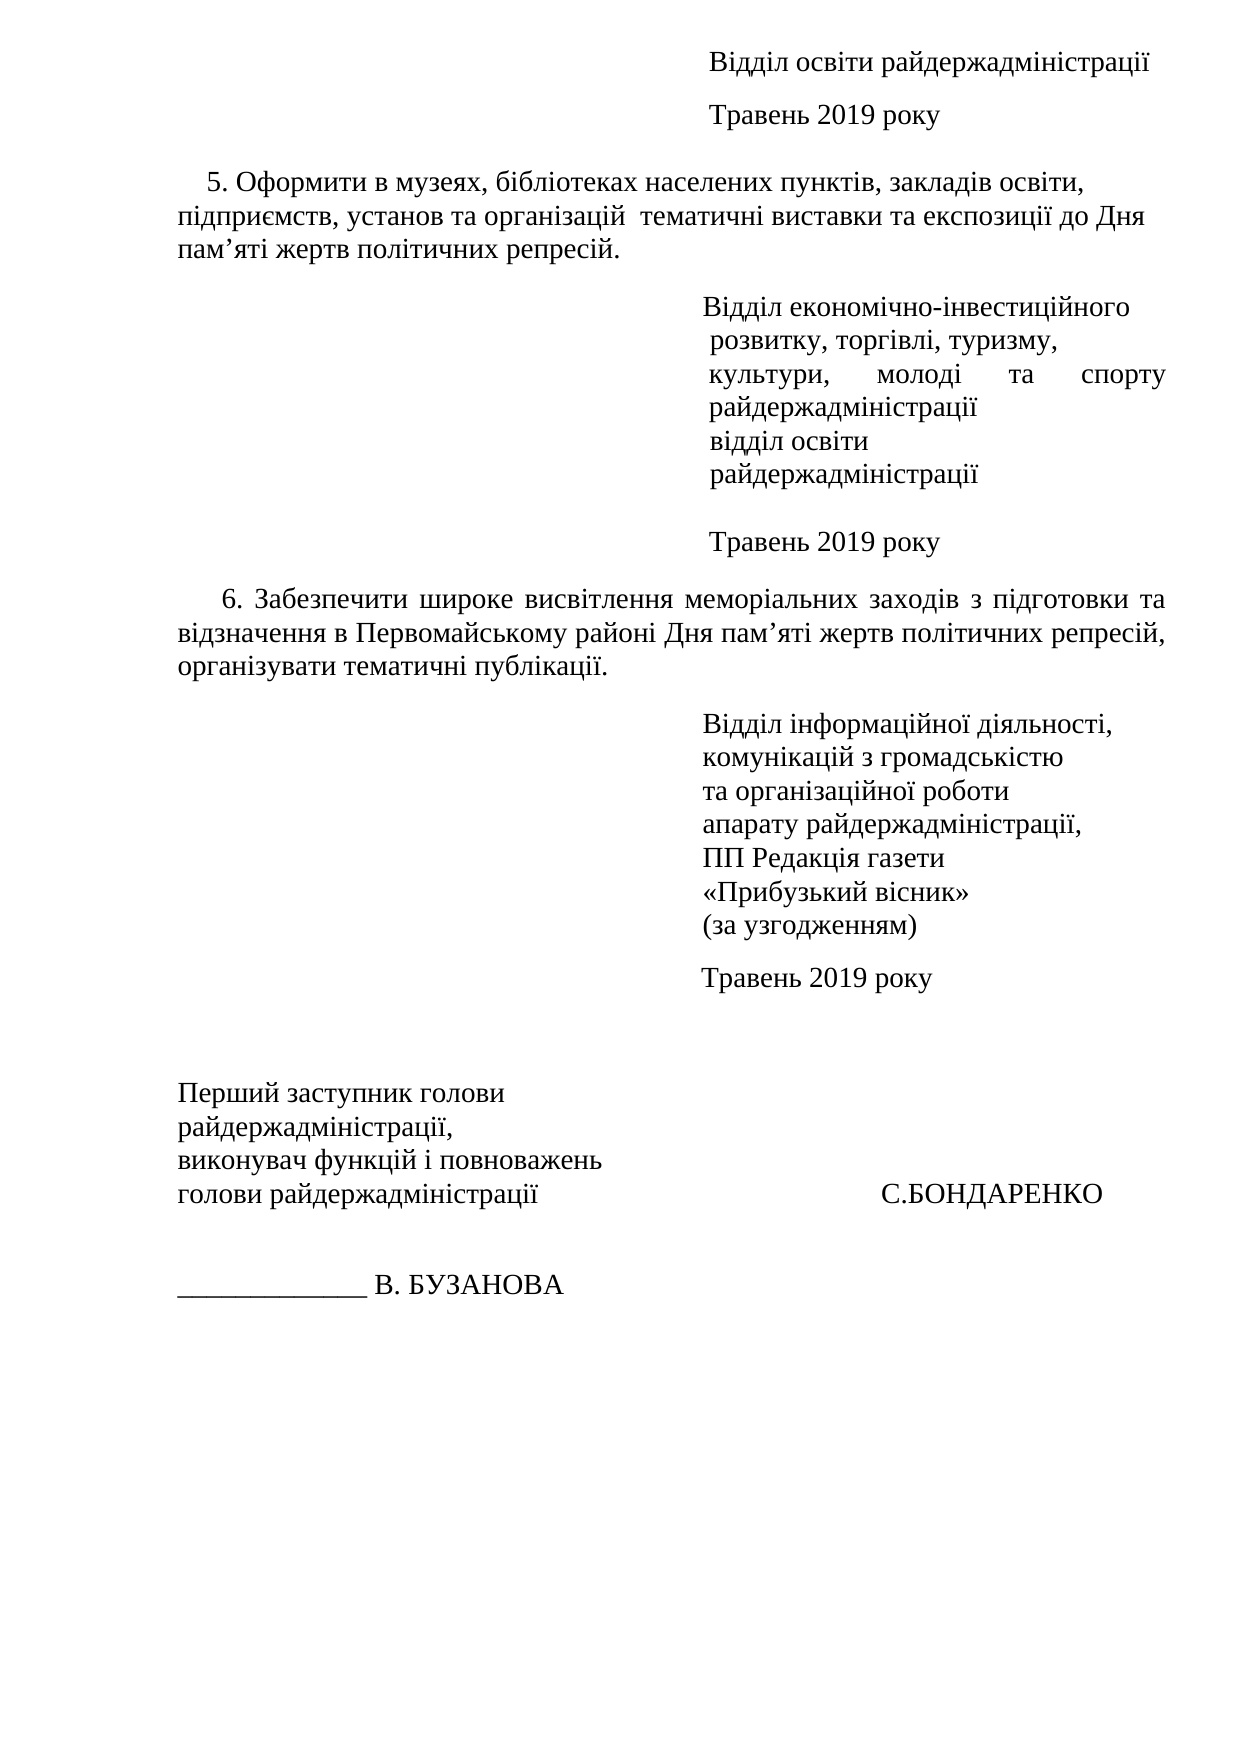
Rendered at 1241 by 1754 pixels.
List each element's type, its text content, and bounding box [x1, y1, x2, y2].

text культури, молоді та спорту райдержадміністрації [709, 356, 1166, 423]
text 6. Забезпечити широке висвітлення меморіальних заходів з підготовки та відзначення в Первомайському районі Дня пам’яті жертв політичних репресій, організувати тематичні публікації. [177, 581, 1166, 682]
text Відділ інформаційної діяльності, [177, 706, 1166, 739]
text Відділ економічно-інвестиційного [177, 289, 1166, 322]
text розвитку, торгівлі, туризму, [177, 322, 1166, 356]
text ПП Редакція газети [177, 840, 1166, 874]
text Травень 2019 року [709, 97, 1166, 131]
text Травень 2019 року [693, 960, 1166, 993]
text (за узгодженням) [177, 907, 1166, 941]
text «Прибузький вісник» [177, 874, 1166, 907]
text райдержадміністрації, [177, 1109, 1166, 1142]
text 5. Оформити в музеях, бібліотеках населених пунктів, закладів освіти, підприємств, установ та організацій тематичні виставки та експозиції до Дня пам’яті жертв політичних репресій. [177, 164, 1166, 265]
text Травень 2019 року [709, 524, 1166, 557]
text апарату райдержадміністрації, [177, 807, 1166, 840]
text відділ освіти [177, 423, 1166, 457]
text та організаційної роботи [702, 773, 1166, 807]
text райдержадміністрації [177, 457, 1166, 490]
text _____________ В. БУЗАНОВА [177, 1267, 1166, 1300]
text Перший заступник голови [177, 1075, 1166, 1109]
text голови райдержадміністрації С.БОНДАРЕНКО [177, 1176, 1166, 1209]
text Відділ освіти райдержадміністрації [709, 44, 1166, 78]
text виконувач функцій і повноважень [177, 1142, 1166, 1176]
text комунікацій з громадськістю [177, 739, 1166, 773]
